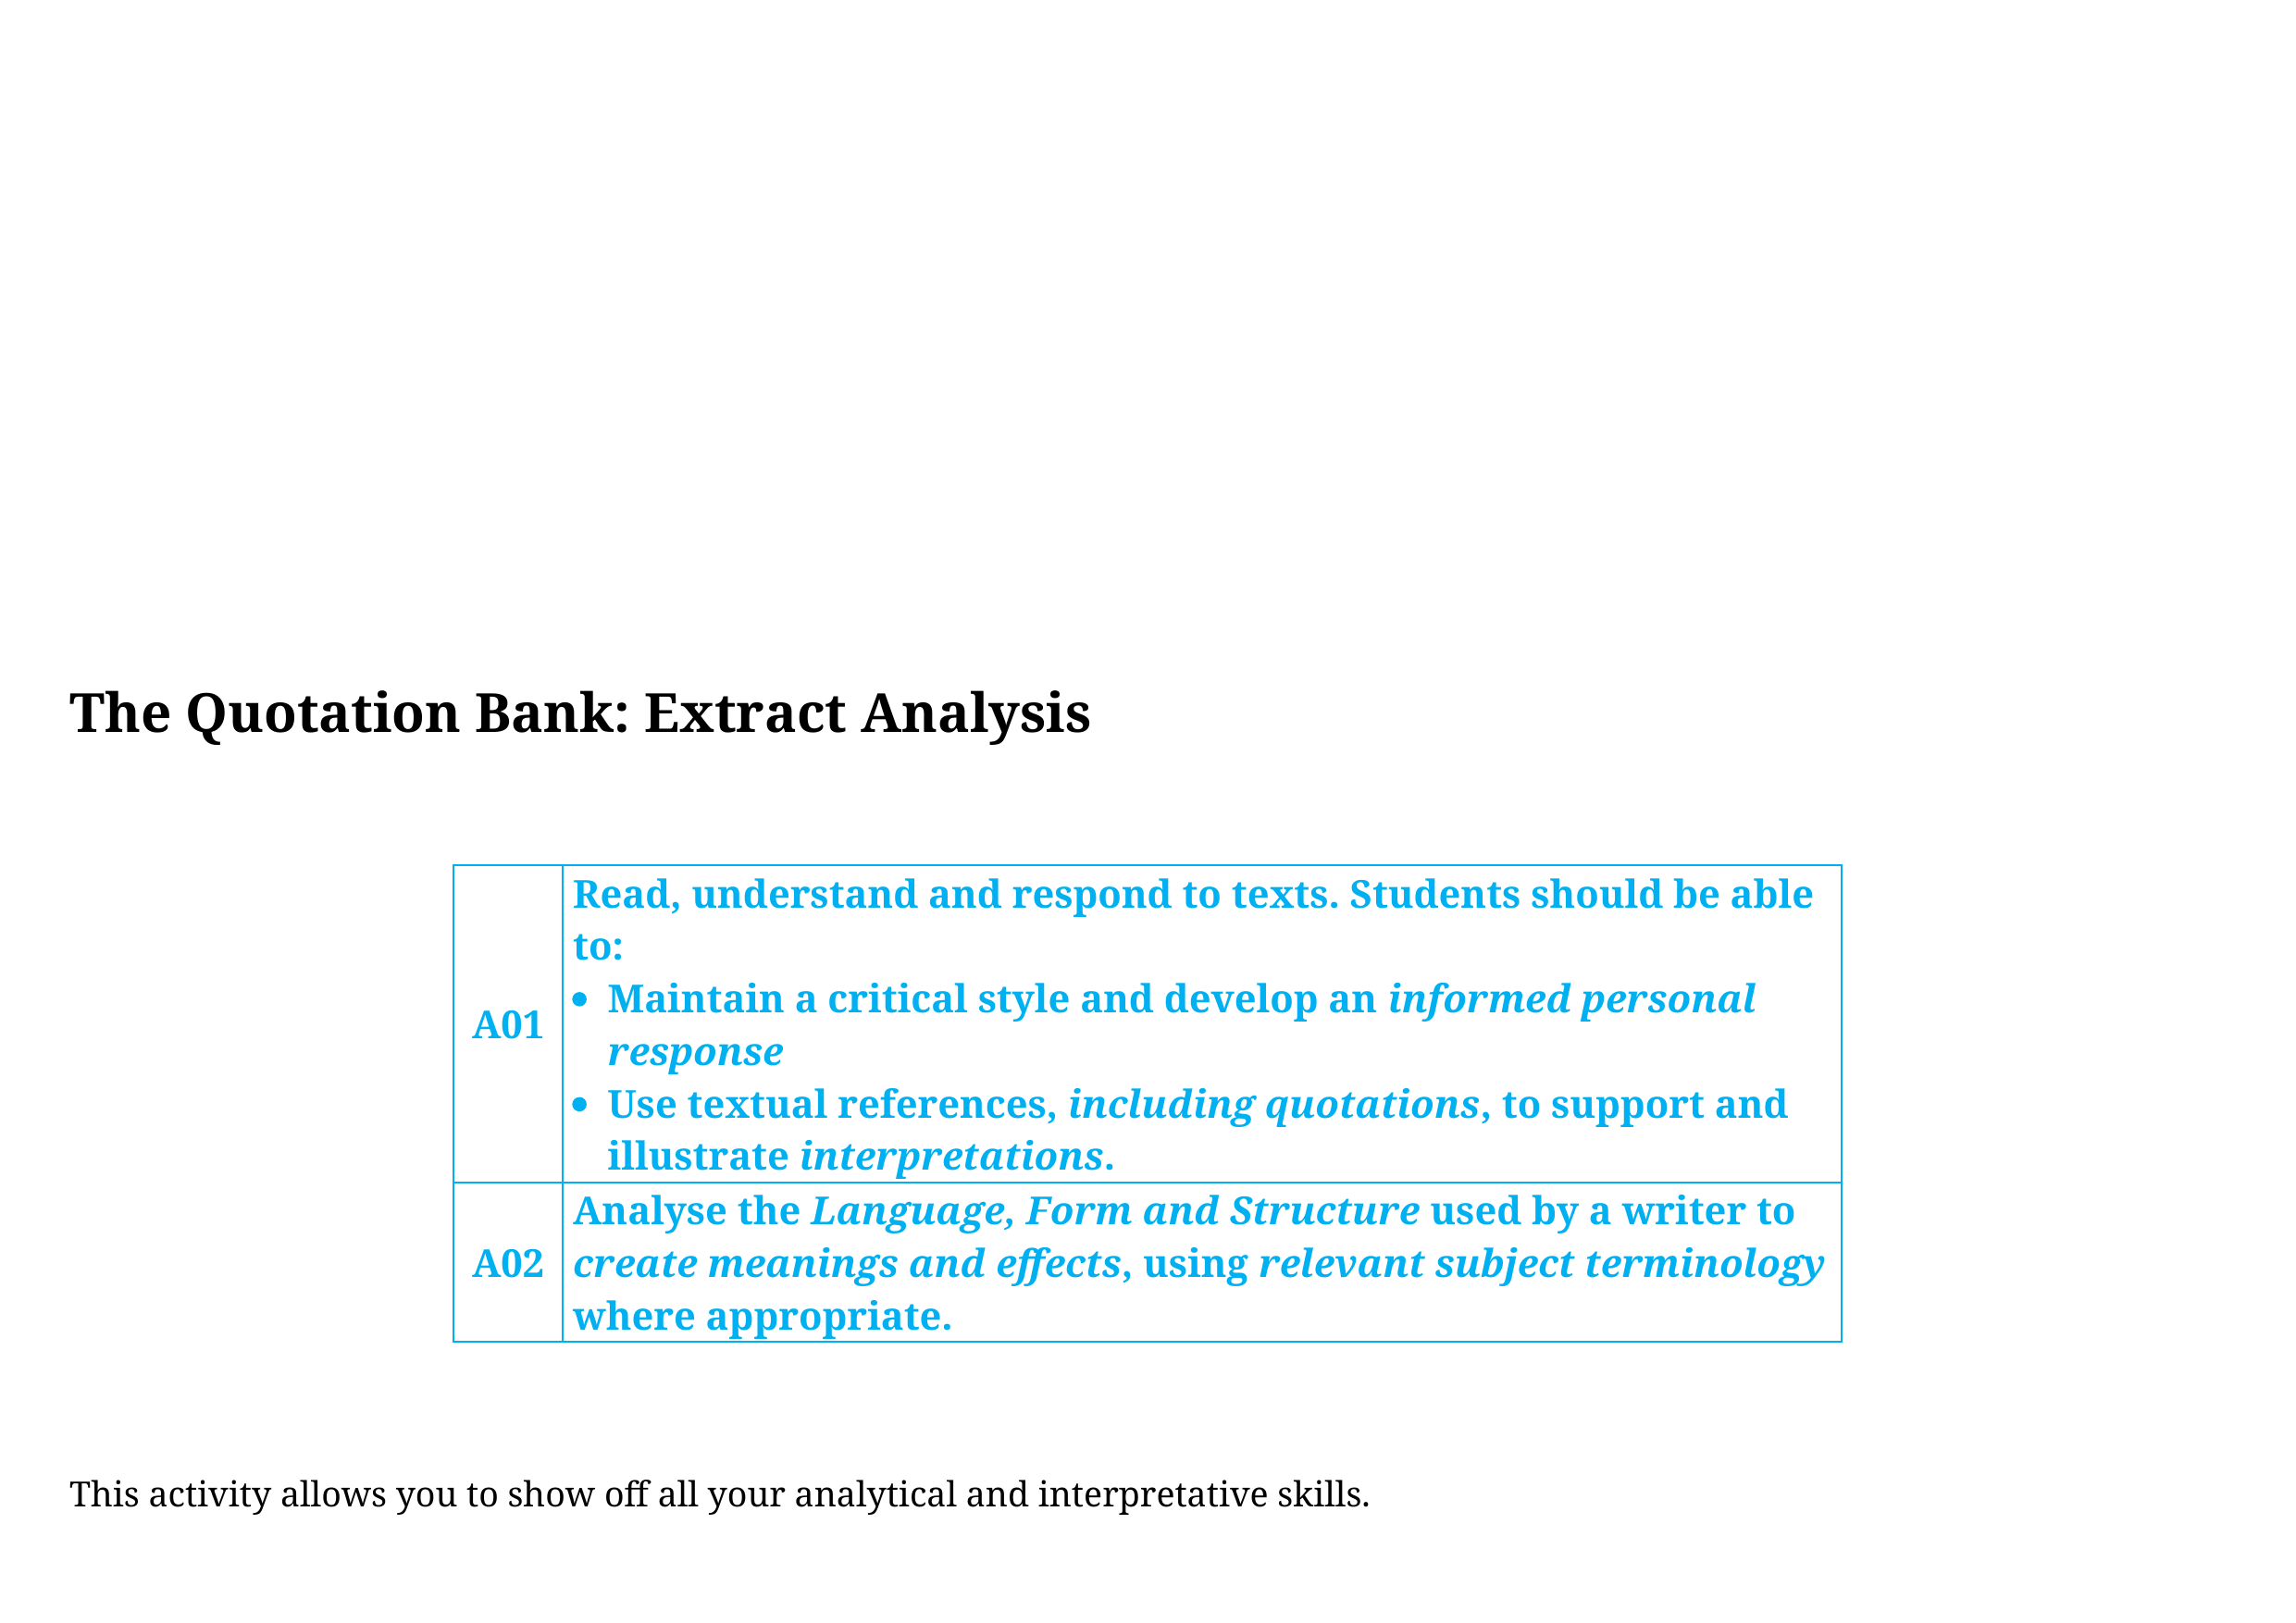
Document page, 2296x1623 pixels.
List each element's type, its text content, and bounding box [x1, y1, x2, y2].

text The Quotation Bank: Extract Analysis [69, 675, 2226, 749]
table_header Read, understand and respond to texts. Students should be able to: Maintain a critical style and develop an informed personal response Use textual references, including quotations, to support and illustrate interpretations. [564, 866, 1841, 1182]
table_cell Analyse the Language, Form and Structure used by a writer to create meanings and effects, using relevant subject terminology where appropriate. [564, 1183, 1841, 1341]
text This activity allows you to show off all your analytical and interpretative skills. [69, 1470, 2226, 1518]
table_cell A02 [454, 1183, 562, 1341]
table_header A01 [454, 866, 562, 1182]
